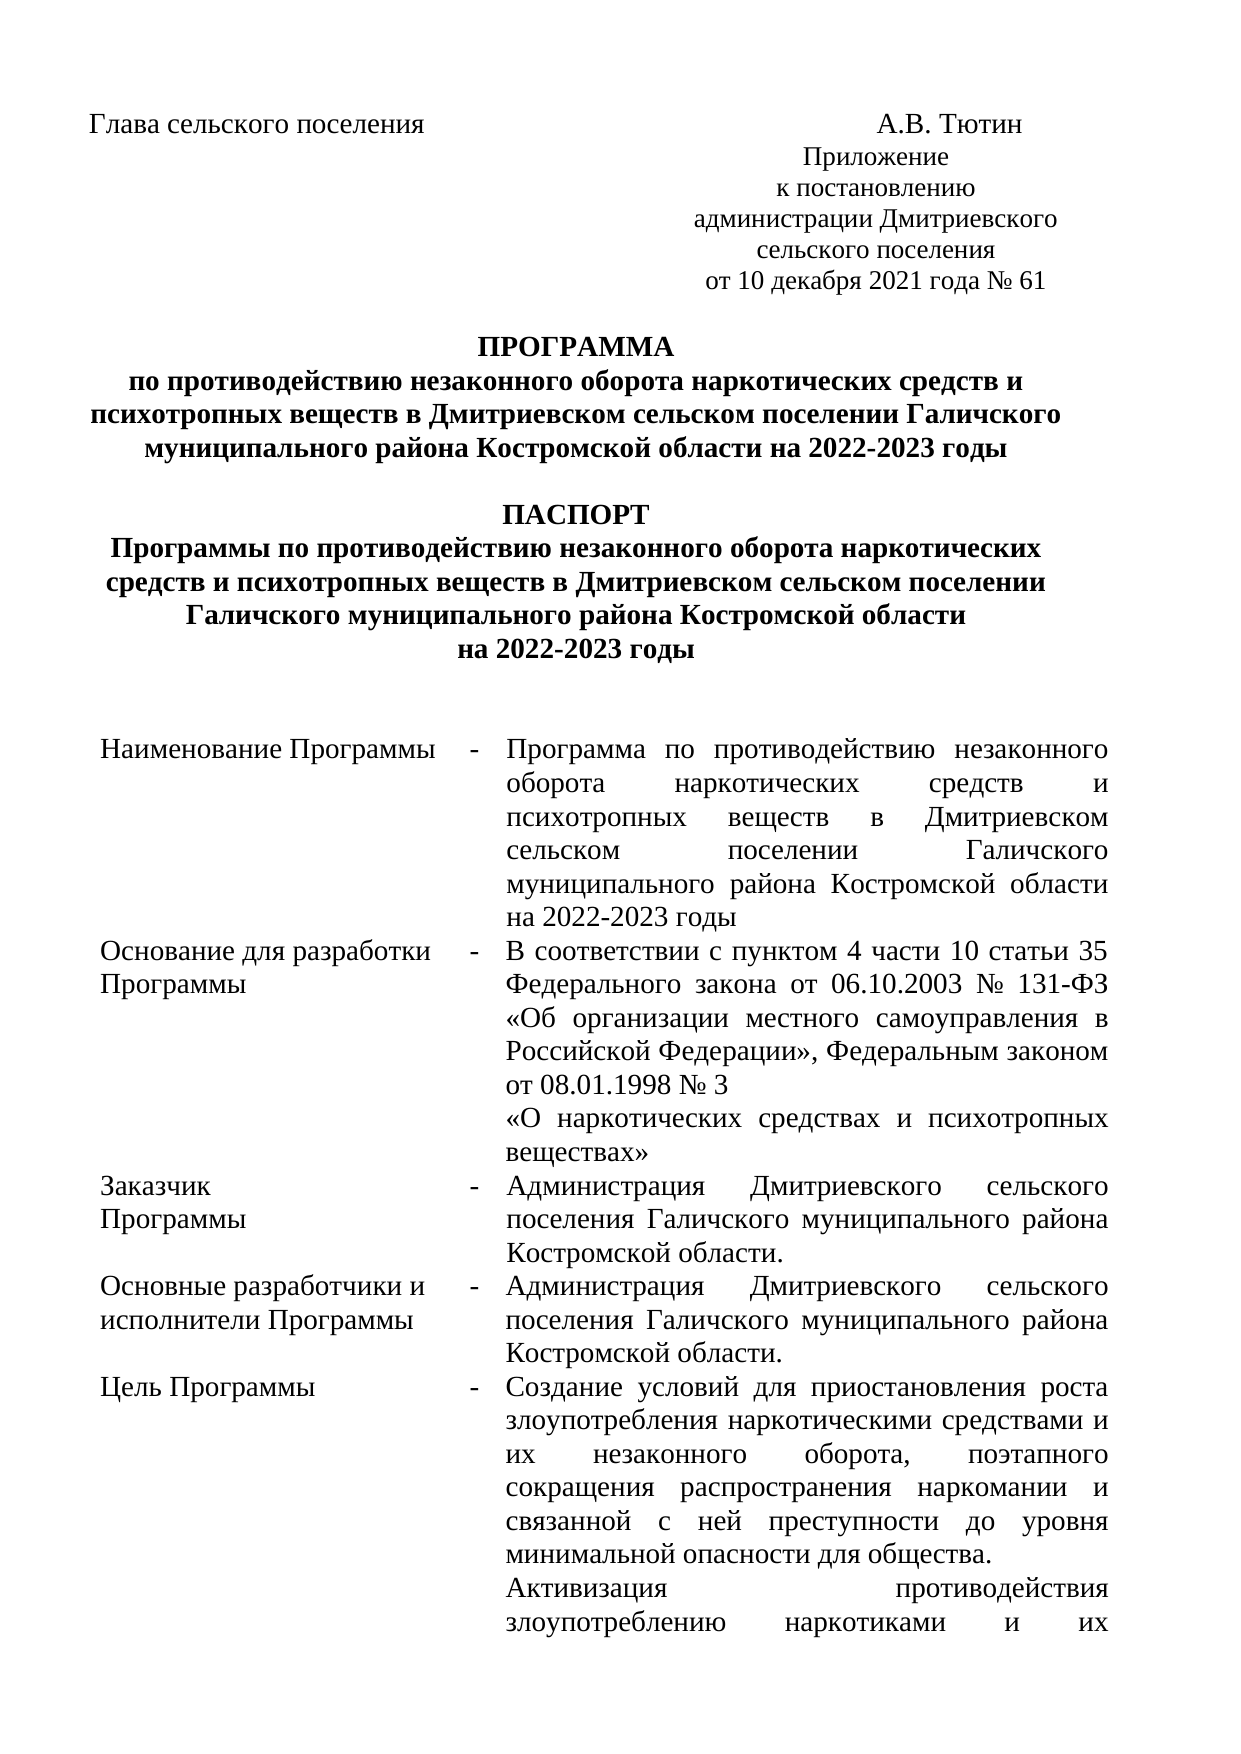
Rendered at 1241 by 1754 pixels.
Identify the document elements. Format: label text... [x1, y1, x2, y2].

table_cell Основные разработчики и исполнители Программы [89, 1268, 453, 1369]
text Приложение [689, 140, 1063, 171]
table_cell - [453, 933, 495, 1168]
text ПАСПОРТ [89, 497, 1063, 530]
table_cell Администрация Дмитриевского сельского поселения Галичского муниципального района Костромской области. [495, 1268, 1120, 1369]
text ПРОГРАММА [89, 329, 1063, 363]
table_cell - [453, 1369, 495, 1637]
table_cell - [453, 1168, 495, 1268]
text администрации Дмитриевского [689, 202, 1063, 233]
text сельского поселения [689, 233, 1063, 264]
table_header Наименование Программы [89, 732, 453, 933]
text Программы по противодействию незаконного оборота наркотических средств и психотропных веществ в Дмитриевском сельском поселении Галичского муниципального района Костромской области [89, 530, 1063, 631]
table_header - [453, 732, 495, 933]
text на 2022-2023 годы [89, 631, 1063, 664]
table_header Программа по противодействию незаконного оборота наркотических средств и психотропных веществ в Дмитриевском сельском поселении Галичского муниципального района Костромской области на 2022-2023 годы [495, 732, 1120, 933]
table_cell В соответствии с пунктом 4 части 10 статьи 35 Федерального закона от 06.10.2003 № 131-ФЗ «Об организации местного самоуправления в Российской Федерации», Федеральным законом от 08.01.1998 № 3 «О наркотических средствах и психотропных веществах» [495, 933, 1120, 1168]
text от 10 декабря 2021 года № 61 [689, 264, 1063, 296]
table_cell - [453, 1268, 495, 1369]
text Глава сельского поселения А.В. Тютин [89, 106, 1063, 140]
table_cell Администрация Дмитриевского сельского поселения Галичского муниципального района Костромской области. [495, 1168, 1120, 1268]
text по противодействию незаконного оборота наркотических средств и психотропных веществ в Дмитриевском сельском поселении Галичского муниципального района Костромской области на 2022-2023 годы [89, 363, 1063, 463]
table_cell Основание для разработки Программы [89, 933, 453, 1168]
table_cell Цель Программы [89, 1369, 453, 1637]
text к постановлению [689, 171, 1063, 202]
table_cell Заказчик Программы [89, 1168, 453, 1268]
